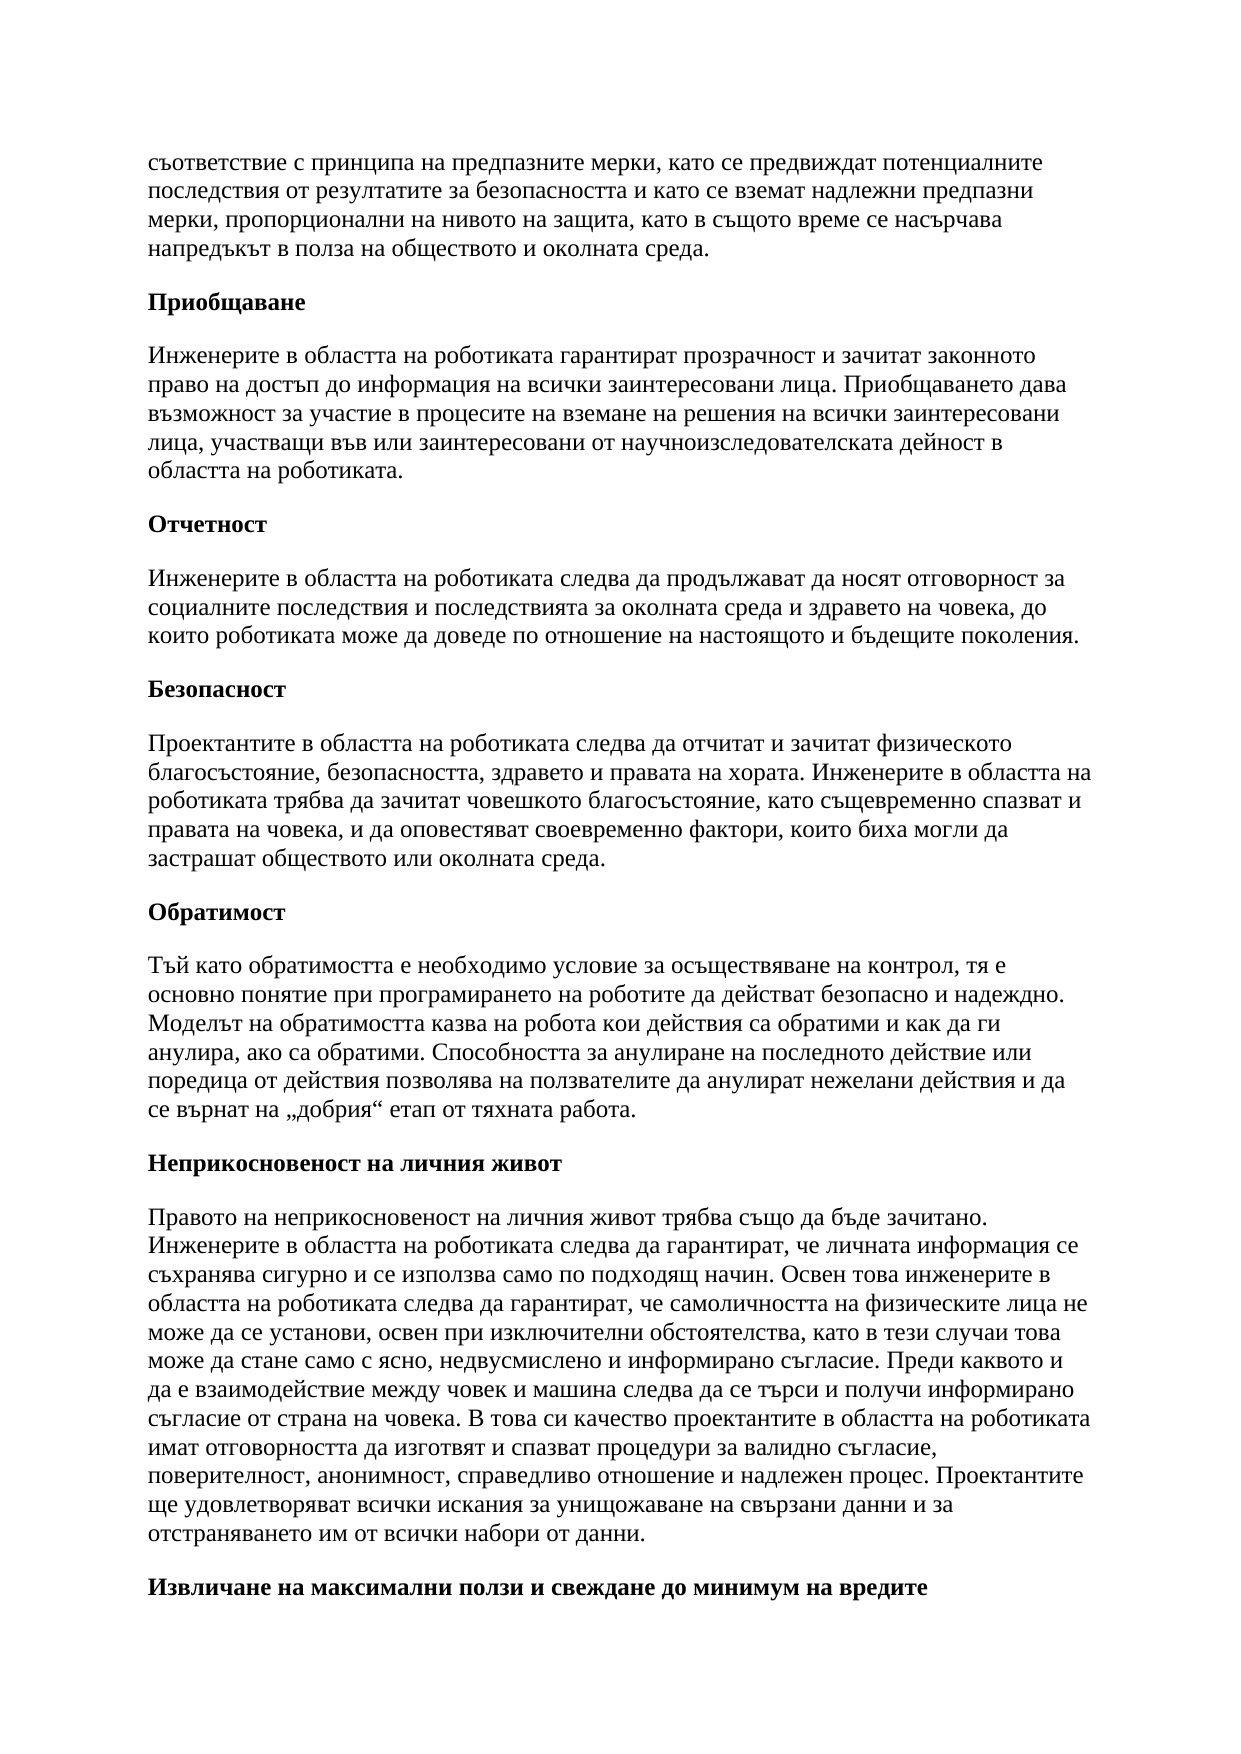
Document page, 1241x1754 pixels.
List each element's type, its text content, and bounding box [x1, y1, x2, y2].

text Приобщаване [148, 287, 1092, 316]
text Неприкосновеност на личния живот [148, 1148, 1092, 1177]
text Безопасност [148, 674, 1092, 703]
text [148, 147, 1092, 262]
text Тъй като обратимостта е необходимо условие за осъществяване на контрол, тя е основно понятие при програмирането на роботите да действат безопасно и надеждно. Моделът на обратимостта казва на робота кои действия са обратими и как да ги анулира, ако са обратими. Способността за анулиране на последното действие или поредица от действия позволява на ползвателите да анулират нежелани действия и да се върнат на „добрия“ етап от тяхната работа. [148, 951, 1092, 1123]
text Обратимост [148, 897, 1092, 926]
text Извличане на максимални ползи и свеждане до минимум на вредите [148, 1572, 1092, 1601]
text Отчетност [148, 509, 1092, 538]
text Инженерите в областта на роботиката гарантират прозрачност и зачитат законното право на достъп до информация на всички заинтересовани лица. Приобщаването дава възможност за участие в процесите на вземане на решения на всички заинтересовани лица, участващи във или заинтересовани от научноизследователската дейност в областта на роботиката. [148, 341, 1092, 484]
text Проектантите в областта на роботиката следва да отчитат и зачитат физическото благосъстояние, безопасността, здравето и правата на хората. Инженерите в областта на роботиката трябва да зачитат човешкото благосъстояние, като същевременно спазват и правата на човека, и да оповестяват своевременно фактори, които биха могли да застрашат обществото или околната среда. [148, 728, 1092, 872]
text Правото на неприкосновеност на личния живот трябва също да бъде зачитано. Инженерите в областта на роботиката следва да гарантират, че личната информация се съхранява сигурно и се използва само по подходящ начин. Освен това инженерите в областта на роботиката следва да гарантират, че самоличността на физическите лица не може да се установи, освен при изключителни обстоятелства, като в тези случаи това може да стане само с ясно, недвусмислено и информирано съгласие. Преди каквото и да е взаимодействие между човек и машина следва да се търси и получи информирано съгласие от страна на човека. В това си качество проектантите в областта на роботиката имат отговорността да изготвят и спазват процедури за валидно съгласие, поверителност, анонимност, справедливо отношение и надлежен процес. Проектантите ще удовлетворяват всички искания за унищожаване на свързани данни и за отстраняването им от всички набори от данни. [148, 1202, 1092, 1547]
text Инженерите в областта на роботиката следва да продължават да носят отговорност за социалните последствия и последствията за околната среда и здравето на човека, до които роботиката може да доведе по отношение на настоящото и бъдещите поколения. [148, 563, 1092, 649]
